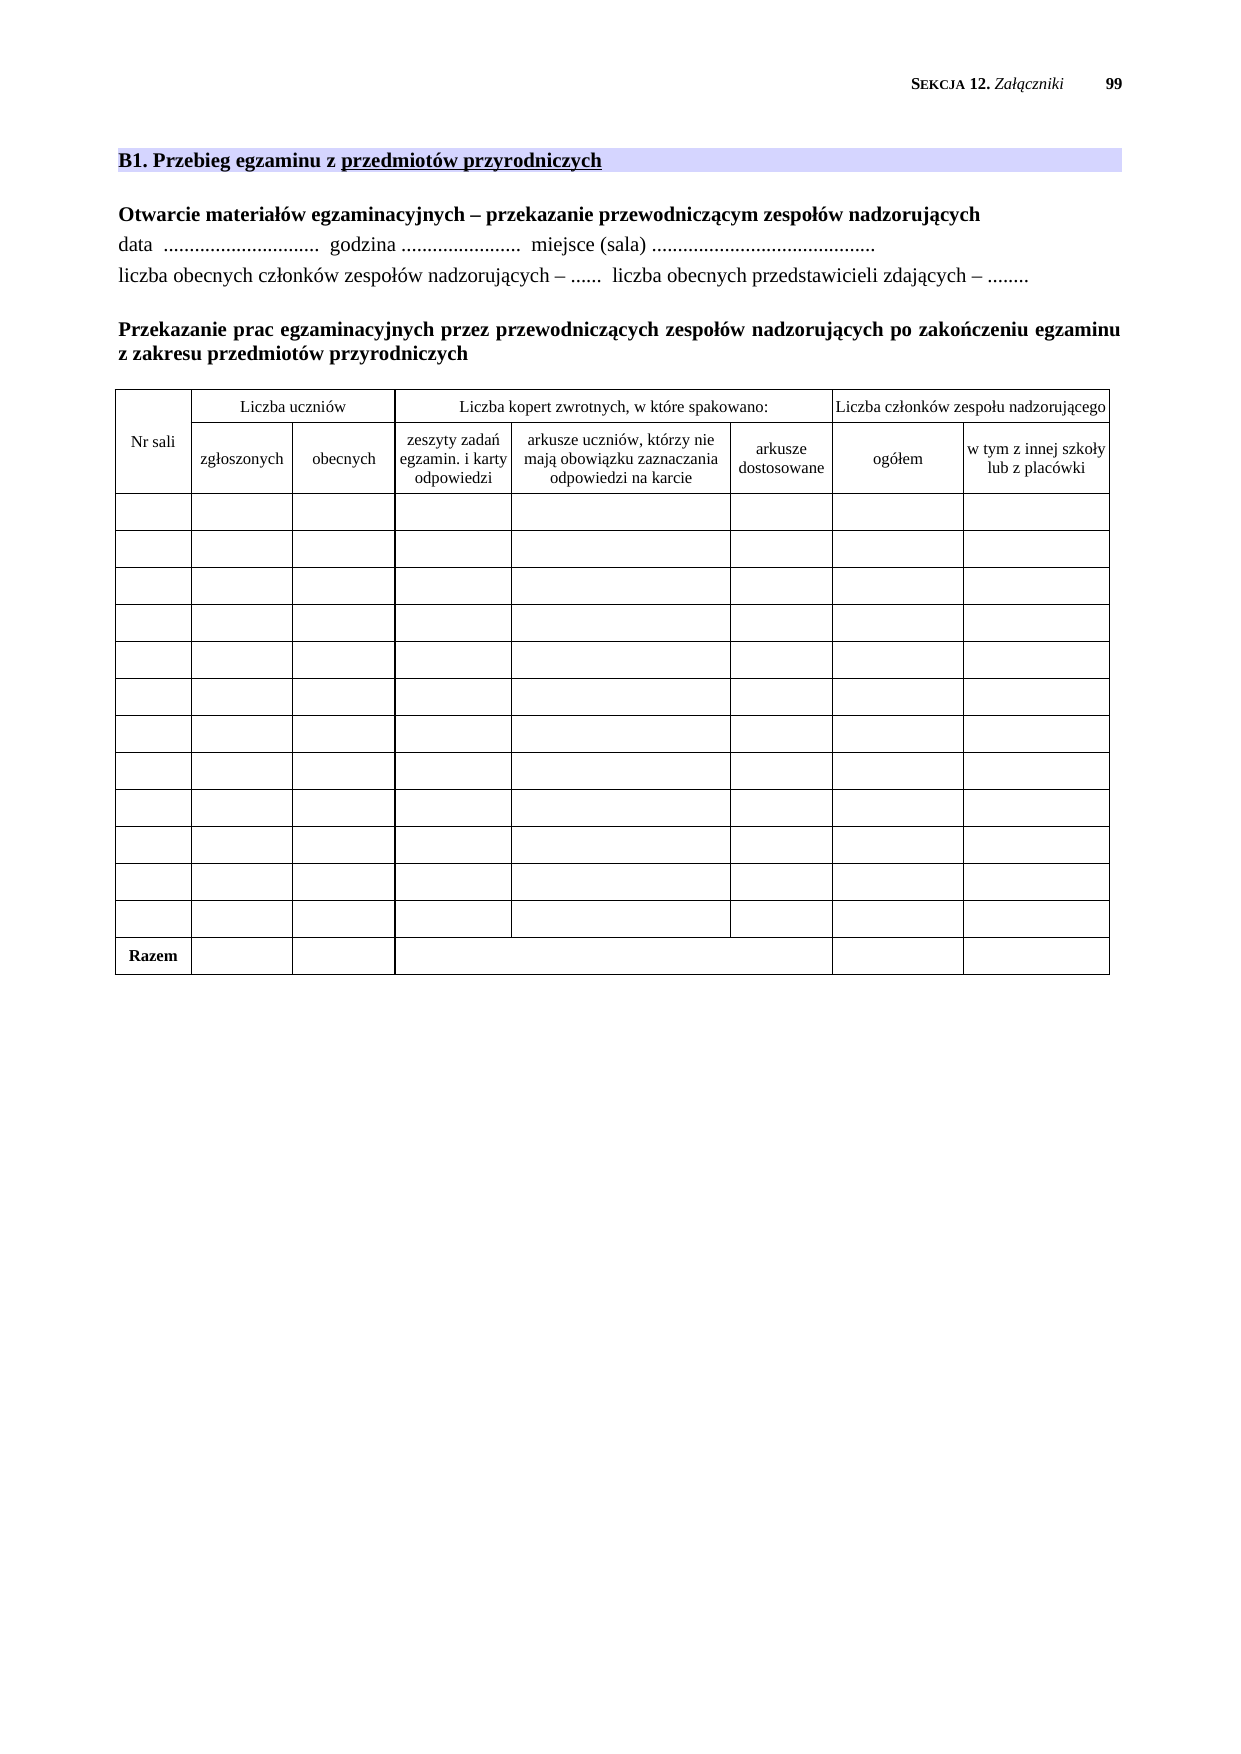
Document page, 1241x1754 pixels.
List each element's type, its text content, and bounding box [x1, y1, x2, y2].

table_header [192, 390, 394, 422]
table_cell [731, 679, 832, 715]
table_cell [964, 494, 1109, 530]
text liczba obecnych członków zespołów nadzorujących – ...... liczba obecnych przedstawicieli zdających – ........ [118, 263, 1122, 287]
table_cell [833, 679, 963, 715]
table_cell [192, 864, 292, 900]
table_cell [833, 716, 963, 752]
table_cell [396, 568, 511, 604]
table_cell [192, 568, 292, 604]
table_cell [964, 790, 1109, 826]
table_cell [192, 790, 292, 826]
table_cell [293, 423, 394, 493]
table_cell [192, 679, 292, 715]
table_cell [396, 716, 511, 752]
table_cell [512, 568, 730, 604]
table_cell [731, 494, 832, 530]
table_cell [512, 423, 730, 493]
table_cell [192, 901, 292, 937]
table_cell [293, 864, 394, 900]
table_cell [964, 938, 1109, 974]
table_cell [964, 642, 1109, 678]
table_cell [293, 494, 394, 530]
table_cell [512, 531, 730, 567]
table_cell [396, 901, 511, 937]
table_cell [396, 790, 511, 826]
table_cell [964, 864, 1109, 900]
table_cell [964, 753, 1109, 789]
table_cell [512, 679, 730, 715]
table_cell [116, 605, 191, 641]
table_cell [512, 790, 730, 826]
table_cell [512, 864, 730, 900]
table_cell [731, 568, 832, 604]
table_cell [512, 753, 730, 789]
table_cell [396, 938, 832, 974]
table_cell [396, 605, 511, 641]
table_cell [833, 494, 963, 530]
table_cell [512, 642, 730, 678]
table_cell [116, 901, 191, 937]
text data .............................. godzina ....................... miejsce (sala) ........................................... [118, 232, 1122, 256]
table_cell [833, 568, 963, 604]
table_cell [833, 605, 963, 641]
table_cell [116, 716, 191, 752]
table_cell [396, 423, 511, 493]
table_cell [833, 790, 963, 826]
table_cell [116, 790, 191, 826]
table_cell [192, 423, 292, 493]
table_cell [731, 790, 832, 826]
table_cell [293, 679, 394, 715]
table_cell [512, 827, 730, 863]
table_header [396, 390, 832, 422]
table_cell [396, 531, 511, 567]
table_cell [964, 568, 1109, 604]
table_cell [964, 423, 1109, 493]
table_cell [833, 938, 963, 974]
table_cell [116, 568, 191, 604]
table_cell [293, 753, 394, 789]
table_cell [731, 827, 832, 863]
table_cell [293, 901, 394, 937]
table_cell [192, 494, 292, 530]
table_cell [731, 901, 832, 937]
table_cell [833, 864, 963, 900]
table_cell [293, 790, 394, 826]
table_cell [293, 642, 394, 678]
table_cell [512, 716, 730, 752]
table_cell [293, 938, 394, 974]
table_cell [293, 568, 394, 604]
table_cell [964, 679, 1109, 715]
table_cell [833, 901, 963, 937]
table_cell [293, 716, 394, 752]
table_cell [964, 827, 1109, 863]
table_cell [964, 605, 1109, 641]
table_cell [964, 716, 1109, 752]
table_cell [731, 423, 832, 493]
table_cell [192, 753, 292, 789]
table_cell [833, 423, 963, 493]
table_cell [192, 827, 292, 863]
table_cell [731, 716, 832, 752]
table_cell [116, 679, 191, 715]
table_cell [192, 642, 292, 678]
text Otwarcie materiałów egzaminacyjnych – przekazanie przewodniczącym zespołów nadzorujących [118, 202, 1122, 226]
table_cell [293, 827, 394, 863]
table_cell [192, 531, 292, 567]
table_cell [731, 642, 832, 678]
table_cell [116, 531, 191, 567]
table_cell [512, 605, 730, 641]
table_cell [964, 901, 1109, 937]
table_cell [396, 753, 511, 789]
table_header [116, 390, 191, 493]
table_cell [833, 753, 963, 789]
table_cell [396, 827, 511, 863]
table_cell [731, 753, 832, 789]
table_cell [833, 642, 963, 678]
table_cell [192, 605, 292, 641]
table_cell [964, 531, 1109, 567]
text B1. Przebieg egzaminu z przedmiotów przyrodniczych [118, 148, 1122, 172]
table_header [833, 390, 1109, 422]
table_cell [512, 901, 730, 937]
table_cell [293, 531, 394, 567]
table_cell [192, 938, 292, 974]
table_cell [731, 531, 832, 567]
text Przekazanie prac egzaminacyjnych przez przewodniczących zespołów nadzorujących po zakończeniu egzaminu z zakresu przedmiotów przyrodniczych [118, 317, 1122, 365]
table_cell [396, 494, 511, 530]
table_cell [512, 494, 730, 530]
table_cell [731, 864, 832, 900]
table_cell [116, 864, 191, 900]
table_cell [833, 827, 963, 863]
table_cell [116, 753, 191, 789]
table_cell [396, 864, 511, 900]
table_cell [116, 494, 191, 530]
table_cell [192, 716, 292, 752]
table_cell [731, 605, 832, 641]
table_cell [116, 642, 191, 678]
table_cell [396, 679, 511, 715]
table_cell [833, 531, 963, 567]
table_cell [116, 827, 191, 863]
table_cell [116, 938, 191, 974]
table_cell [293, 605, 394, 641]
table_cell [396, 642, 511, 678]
